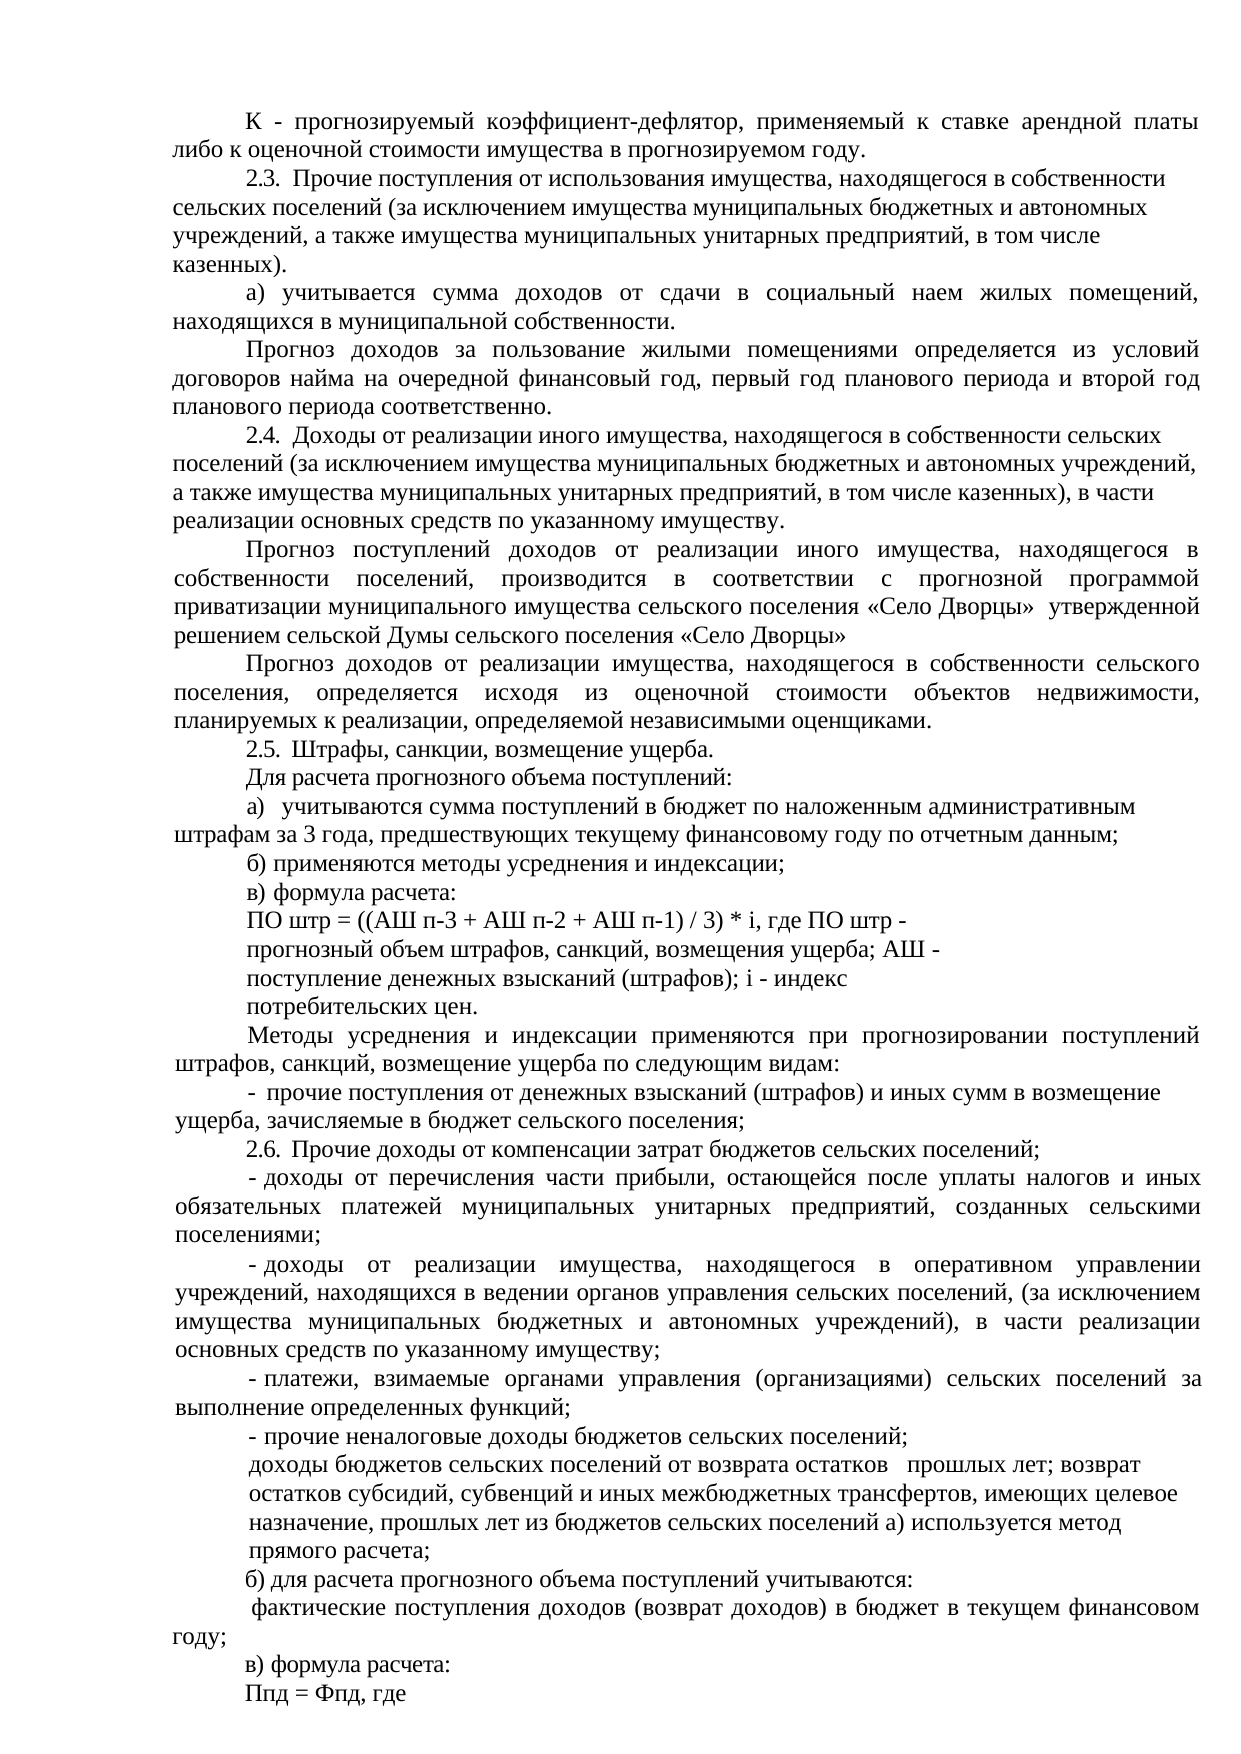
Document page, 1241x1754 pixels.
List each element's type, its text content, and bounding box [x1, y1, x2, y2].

text в) формула расчета: Ппд = Фпд, где [244, 1650, 483, 1707]
text 2.5. Штрафы, санкции, возмещение ущерба. Для расчета прогнозного объема поступлений: [246, 734, 771, 791]
text Прогноз доходов от реализации имущества, находящегося в собственности сельского поселения, определяется исходя из оценочной стоимости объектов недвижимости, планируемых к реализации, определяемой независимыми оценщиками. [173, 649, 1200, 734]
list доходы от перечисления части прибыли, остающейся после уплаты налогов и иных обязательных платежей муниципальных унитарных предприятий, созданных сельскими поселениями; [175, 1163, 1202, 1249]
text - прочие поступления от денежных взысканий (штрафов) и иных сумм в возмещение ущерба, зачисляемые в бюджет сельского поселения; [175, 1077, 1201, 1134]
list прочие неналоговые доходы бюджетов сельских поселений; [248, 1421, 1203, 1450]
list доходы от реализации имущества, находящегося в оперативном управлении учреждений, находящихся в ведении органов управления сельских поселений, (за исключением имущества муниципальных бюджетных и автономных учреждений), в части реализации основных средств по указанному имуществу; [175, 1249, 1202, 1363]
text К - прогнозируемый коэффициент-дефлятор, применяемый к ставке арендной платы либо к оценочной стоимости имущества в прогнозируемом году. [172, 106, 1200, 163]
text в) формула расчета: [246, 877, 1203, 906]
text доходы бюджетов сельских поселений от возврата остатков прошлых лет; возврат остатков субсидий, субвенций и иных межбюджетных трансфертов, имеющих целевое назначение, прошлых лет из бюджетов сельских поселений а) используется метод прямого расчета; [248, 1450, 1203, 1564]
text б) для расчета прогнозного объема поступлений учитываются: [244, 1564, 1203, 1593]
text б) применяются методы усреднения и индексации; [246, 848, 1203, 877]
text 2.6. Прочие доходы от компенсации затрат бюджетов сельских поселений; [246, 1134, 1203, 1163]
text а) учитывается сумма доходов от сдачи в социальный наем жилых помещений, находящихся в муниципальной собственности. [172, 278, 1200, 335]
text 2.4. Доходы от реализации иного имущества, находящегося в собственности сельских поселений (за исключением имущества муниципальных бюджетных и автономных учреждений, а также имущества муниципальных унитарных предприятий, в том числе казенных), в части реализации основных средств по указанному имуществу. [172, 420, 1200, 534]
text ПО штр = ((АШ п-3 + АШ п-2 + АШ п-1) / 3) * i, где ПО штр - прогнозный объем штрафов, санкций, возмещения ущерба; АШ - поступление денежных взысканий (штрафов); i - индекс потребительских цен. [246, 906, 1011, 1020]
text Прогноз поступлений доходов от реализации иного имущества, находящегося в собственности поселений, производится в соответствии с прогнозной программой приватизации муниципального имущества сельского поселения «Село Дворцы» утвержденной решением сельской Думы сельского поселения «Село Дворцы» [173, 534, 1200, 649]
text 2.3. Прочие поступления от использования имущества, находящегося в собственности сельских поселений (за исключением имущества муниципальных бюджетных и автономных учреждений, а также имущества муниципальных унитарных предприятий, в том числе казенных). [172, 163, 1200, 278]
text Методы усреднения и индексации применяются при прогнозировании поступлений штрафов, санкций, возмещение ущерба по следующим видам: [175, 1020, 1201, 1077]
text фактические поступления доходов (возврат доходов) в бюджет в текущем финансовом году; [172, 1593, 1200, 1650]
text а) учитываются сумма поступлений в бюджет по наложенным административным штрафам за 3 года, предшествующих текущему финансовому году по отчетным данным; [174, 791, 1201, 848]
text Прогноз доходов за пользование жилыми помещениями определяется из условий договоров найма на очередной финансовый год, первый год планового периода и второй год планового периода соответственно. [172, 335, 1200, 420]
list платежи, взимаемые органами управления (организациями) сельских поселений за выполнение определенных функций; [175, 1364, 1203, 1421]
